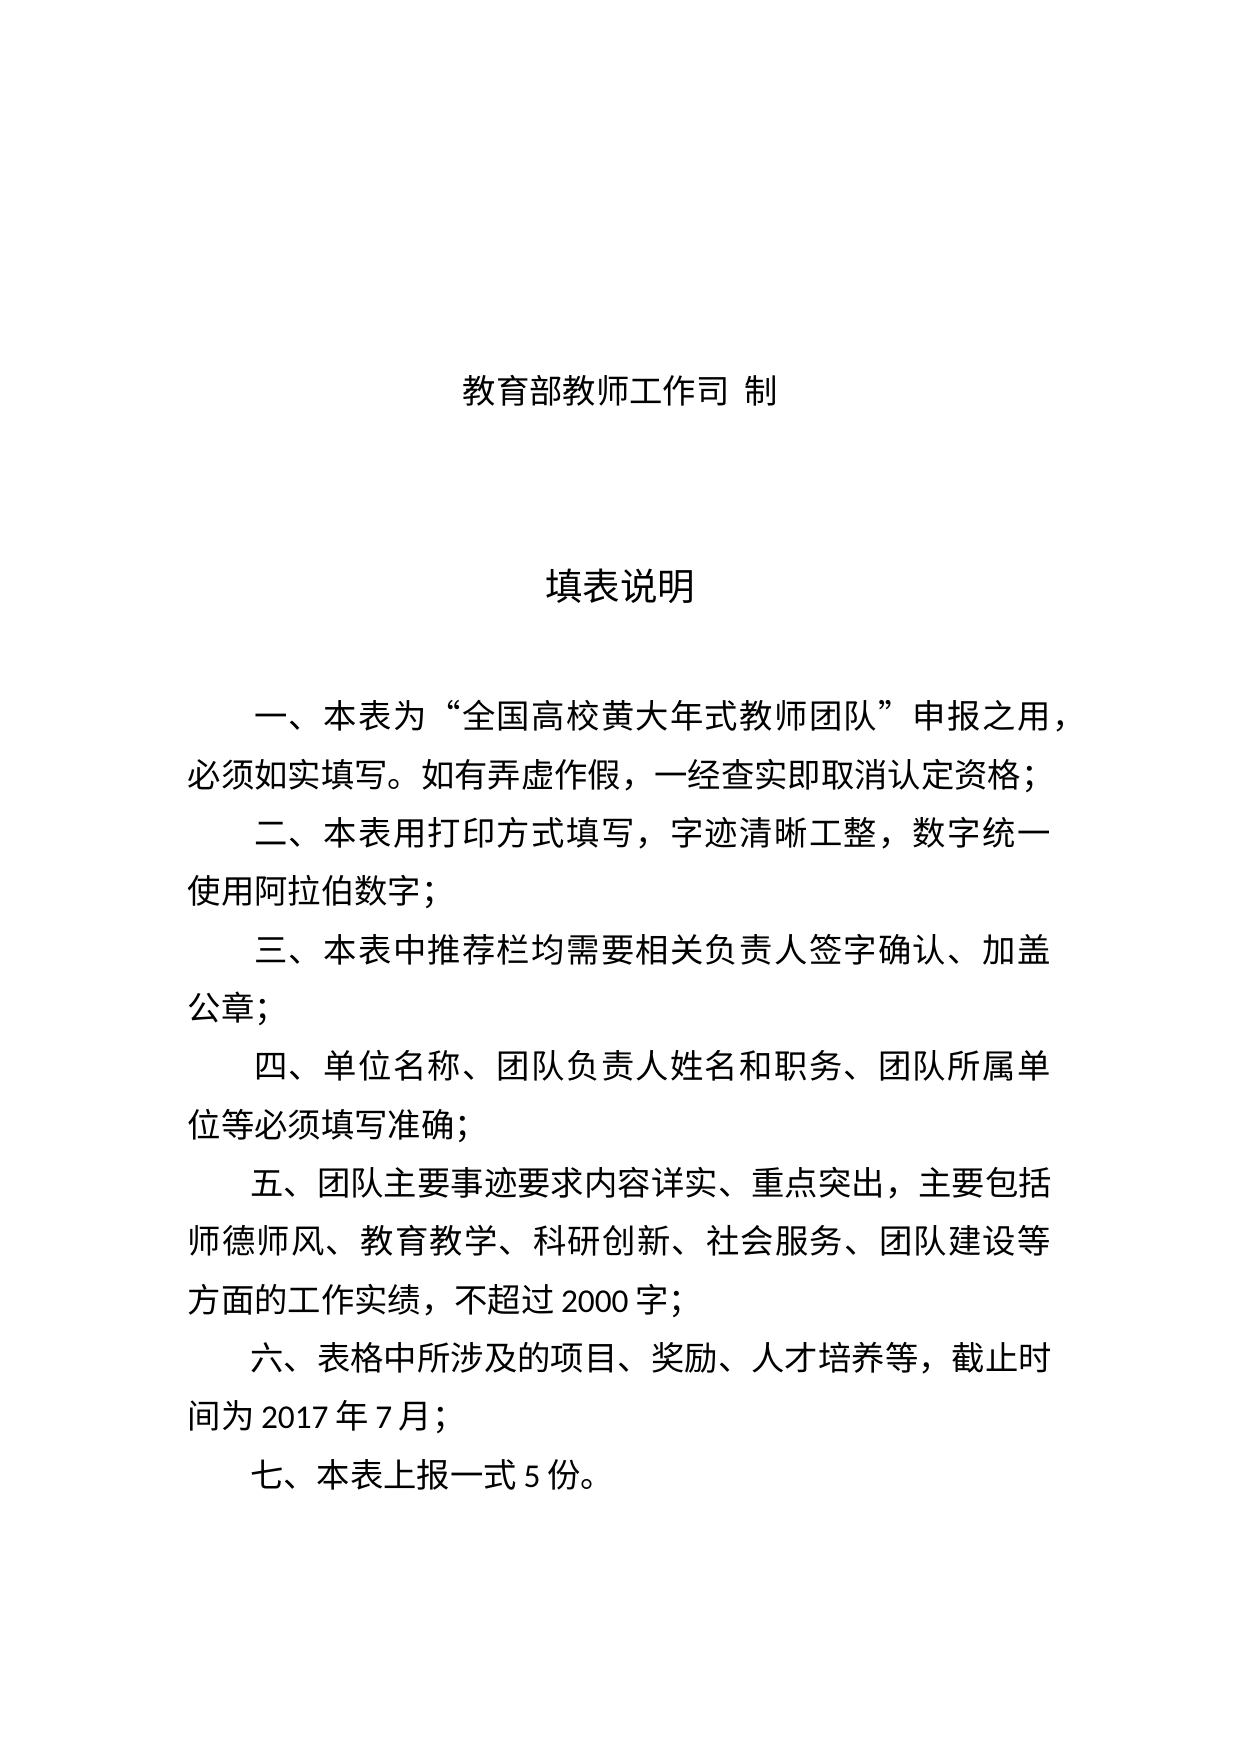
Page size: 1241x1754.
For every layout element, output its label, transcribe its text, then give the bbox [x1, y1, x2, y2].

text 五、团队主要事迹要求内容详实、重点突出，主要包括师德师风、教育教学、科研创新、社会服务、团队建设等方面的工作实绩，不超过2000字； [187, 1149, 1053, 1324]
text 四、单位名称、团队负责人姓名和职务、团队所属单位等必须填写准确； [187, 1032, 1053, 1149]
text 七、本表上报一式5份。 [187, 1440, 1053, 1499]
text 填表说明 [187, 552, 1053, 617]
text 教育部教师工作司 制 [187, 357, 1053, 422]
text 六、表格中所涉及的项目、奖励、人才培养等，截止时间为2017年7月； [187, 1324, 1053, 1440]
text 三、本表中推荐栏均需要相关负责人签字确认、加盖公章； [187, 915, 1053, 1032]
text 一、本表为“全国高校黄大年式教师团队”申报之用，必须如实填写。如有弄虚作假，一经查实即取消认定资格； [187, 682, 1053, 799]
text 二、本表用打印方式填写，字迹清晰工整，数字统一使用阿拉伯数字； [187, 799, 1053, 915]
